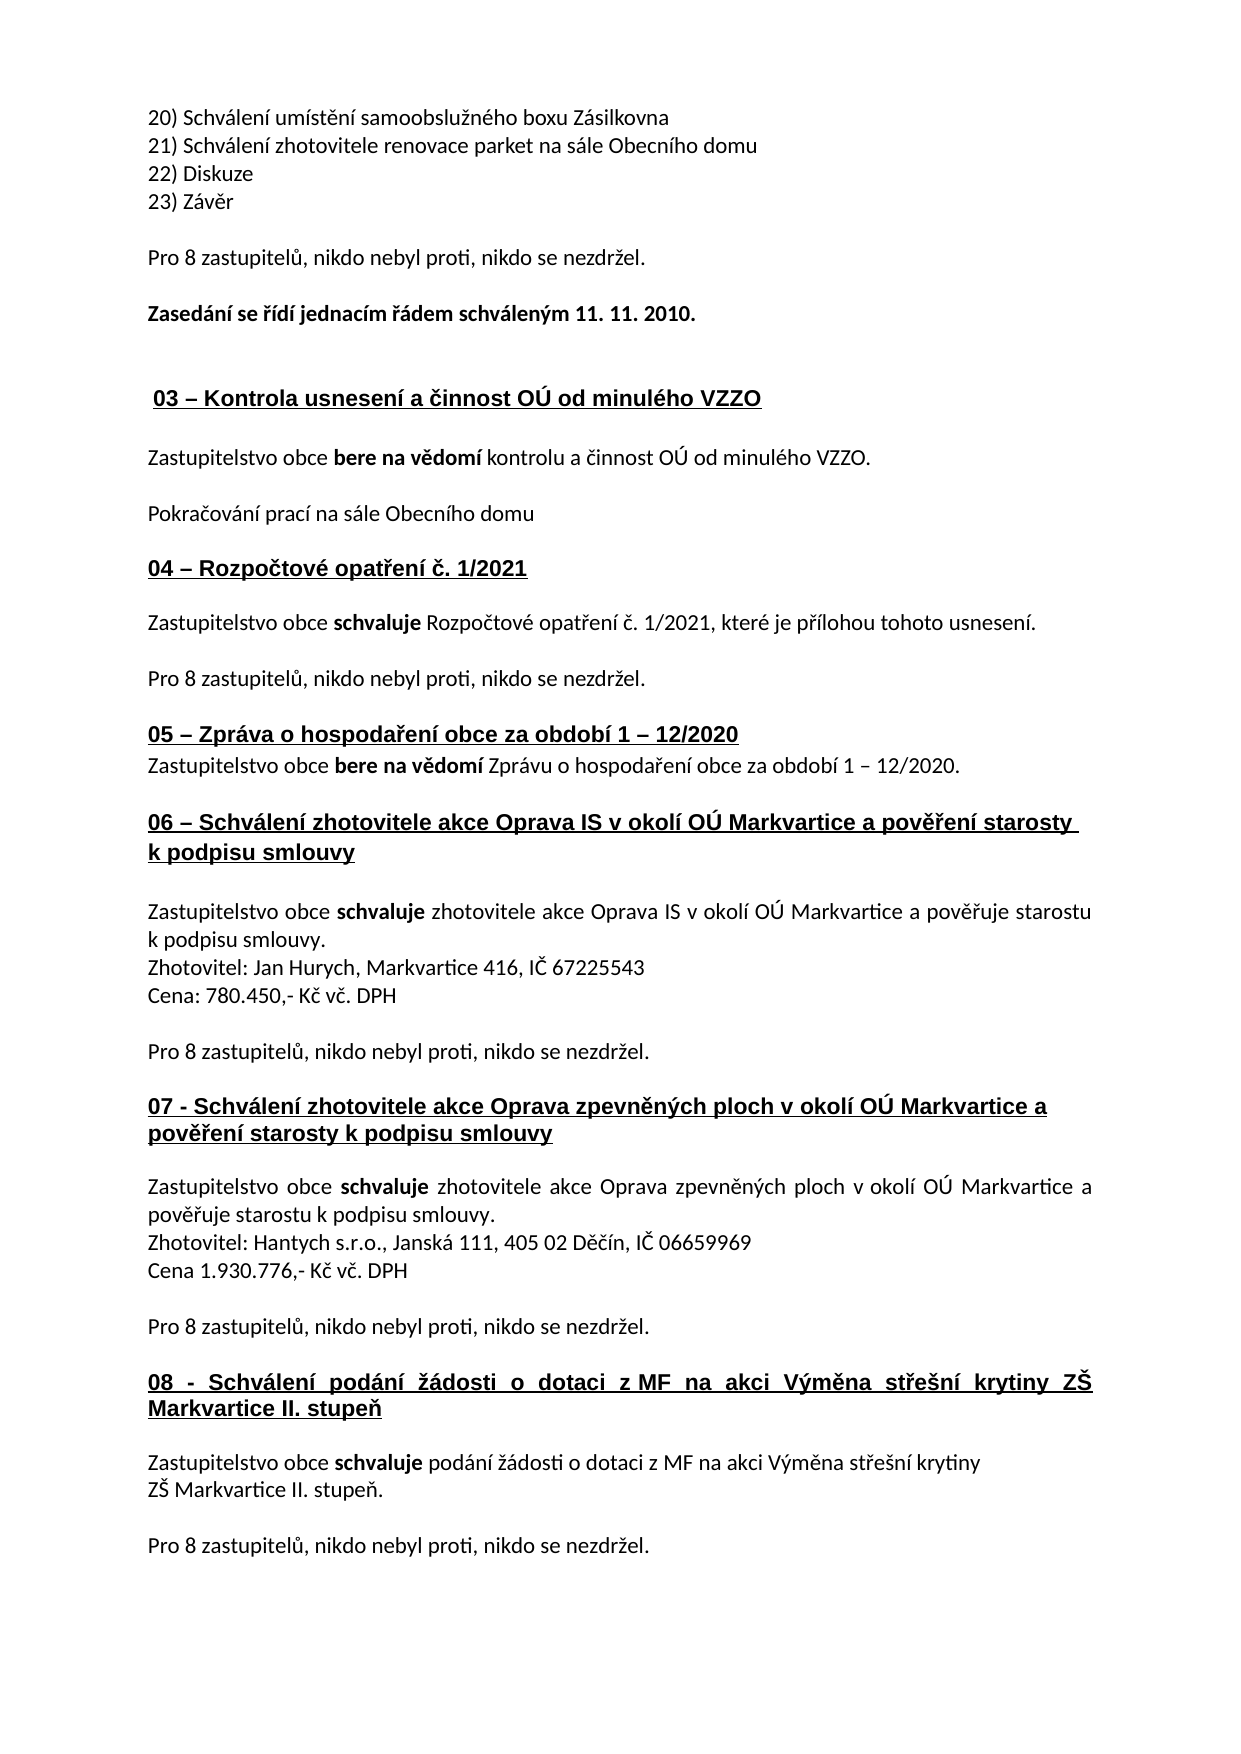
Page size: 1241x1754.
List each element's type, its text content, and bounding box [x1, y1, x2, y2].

text 08 - Schválení podání žádosti o dotaci z MF na akci Výměna střešní krytiny ZŠ Markvartice II. stupeň [148, 1393, 1093, 1421]
text 08 - Schválení podání žádosti o dotaci z MF na akci Výměna střešní krytiny ZŠ Markvartice II. stupeň [148, 1368, 1093, 1391]
text 07 - Schválení zhotovitele akce Oprava zpevněných ploch v okolí OÚ Markvartice a [88, 1093, 1093, 1120]
text Zastupitelstvo obce bere na vědomí kontrolu a činnost OÚ od minulého VZZO. [88, 443, 1093, 471]
text Zastupitelstvo obce schvaluje podání žádosti o dotaci z MF na akci Výměna střešní krytiny [88, 1448, 1093, 1476]
text Cena 1.930.776,- Kč vč. DPH [148, 1256, 1093, 1284]
text Pokračování prací na sále Obecního domu [148, 499, 1093, 527]
text Cena: 780.450,- Kč vč. DPH [148, 981, 1093, 1009]
text Pro 8 zastupitelů, nikdo nebyl proti, nikdo se nezdržel. [148, 243, 1093, 272]
text Pro 8 zastupitelů, nikdo nebyl proti, nikdo se nezdržel. [148, 1037, 1093, 1065]
text 21) Schválení zhotovitele renovace parket na sále Obecního domu [148, 131, 1093, 159]
text 06 – Schválení zhotovitele akce Oprava IS v okolí OÚ Markvartice a pověření starosty k podpisu smlouvy [148, 809, 1093, 865]
text Zastupitelstvo obce schvaluje zhotovitele akce Oprava IS v okolí OÚ Markvartice a pověřuje starostu k podpisu smlouvy. [148, 897, 1093, 953]
text Pro 8 zastupitelů, nikdo nebyl proti, nikdo se nezdržel. [88, 1312, 1093, 1341]
text Zhotovitel: Jan Hurych, Markvartice 416, IČ 67225543 [148, 953, 1093, 981]
text pověření starosty k podpisu smlouvy [88, 1120, 1093, 1146]
text 05 – Zpráva o hospodaření obce za období 1 – 12/2020 [148, 721, 1093, 748]
text Zastupitelstvo obce bere na vědomí Zprávu o hospodaření obce za období 1 – 12/2020. [148, 752, 1093, 779]
text 04 – Rozpočtové opatření č. 1/2021 [148, 555, 1093, 582]
text 23) Závěr [148, 187, 1093, 216]
text Pro 8 zastupitelů, nikdo nebyl proti, nikdo se nezdržel. [148, 664, 1093, 692]
text ZŠ Markvartice II. stupeň. [88, 1476, 1093, 1504]
text Zhotovitel: Hantych s.r.o., Janská 111, 405 02 Děčín, IČ 06659969 [88, 1228, 1093, 1256]
text Zasedání se řídí jednacím řádem schváleným 11. 11. 2010. [148, 299, 1093, 328]
text 22) Diskuze [148, 159, 1093, 187]
text Zastupitelstvo obce schvaluje Rozpočtové opatření č. 1/2021, které je přílohou tohoto usnesení. [148, 608, 1093, 636]
text Zastupitelstvo obce schvaluje zhotovitele akce Oprava zpevněných ploch v okolí OÚ Markvartice a pověřuje starostu k podpisu smlouvy. [148, 1172, 1093, 1228]
text 20) Schválení umístění samoobslužného boxu Zásilkovna [148, 103, 1093, 131]
text Pro 8 zastupitelů, nikdo nebyl proti, nikdo se nezdržel. [88, 1532, 1093, 1560]
text 03 – Kontrola usnesení a činnost OÚ od minulého VZZO [148, 385, 1093, 411]
